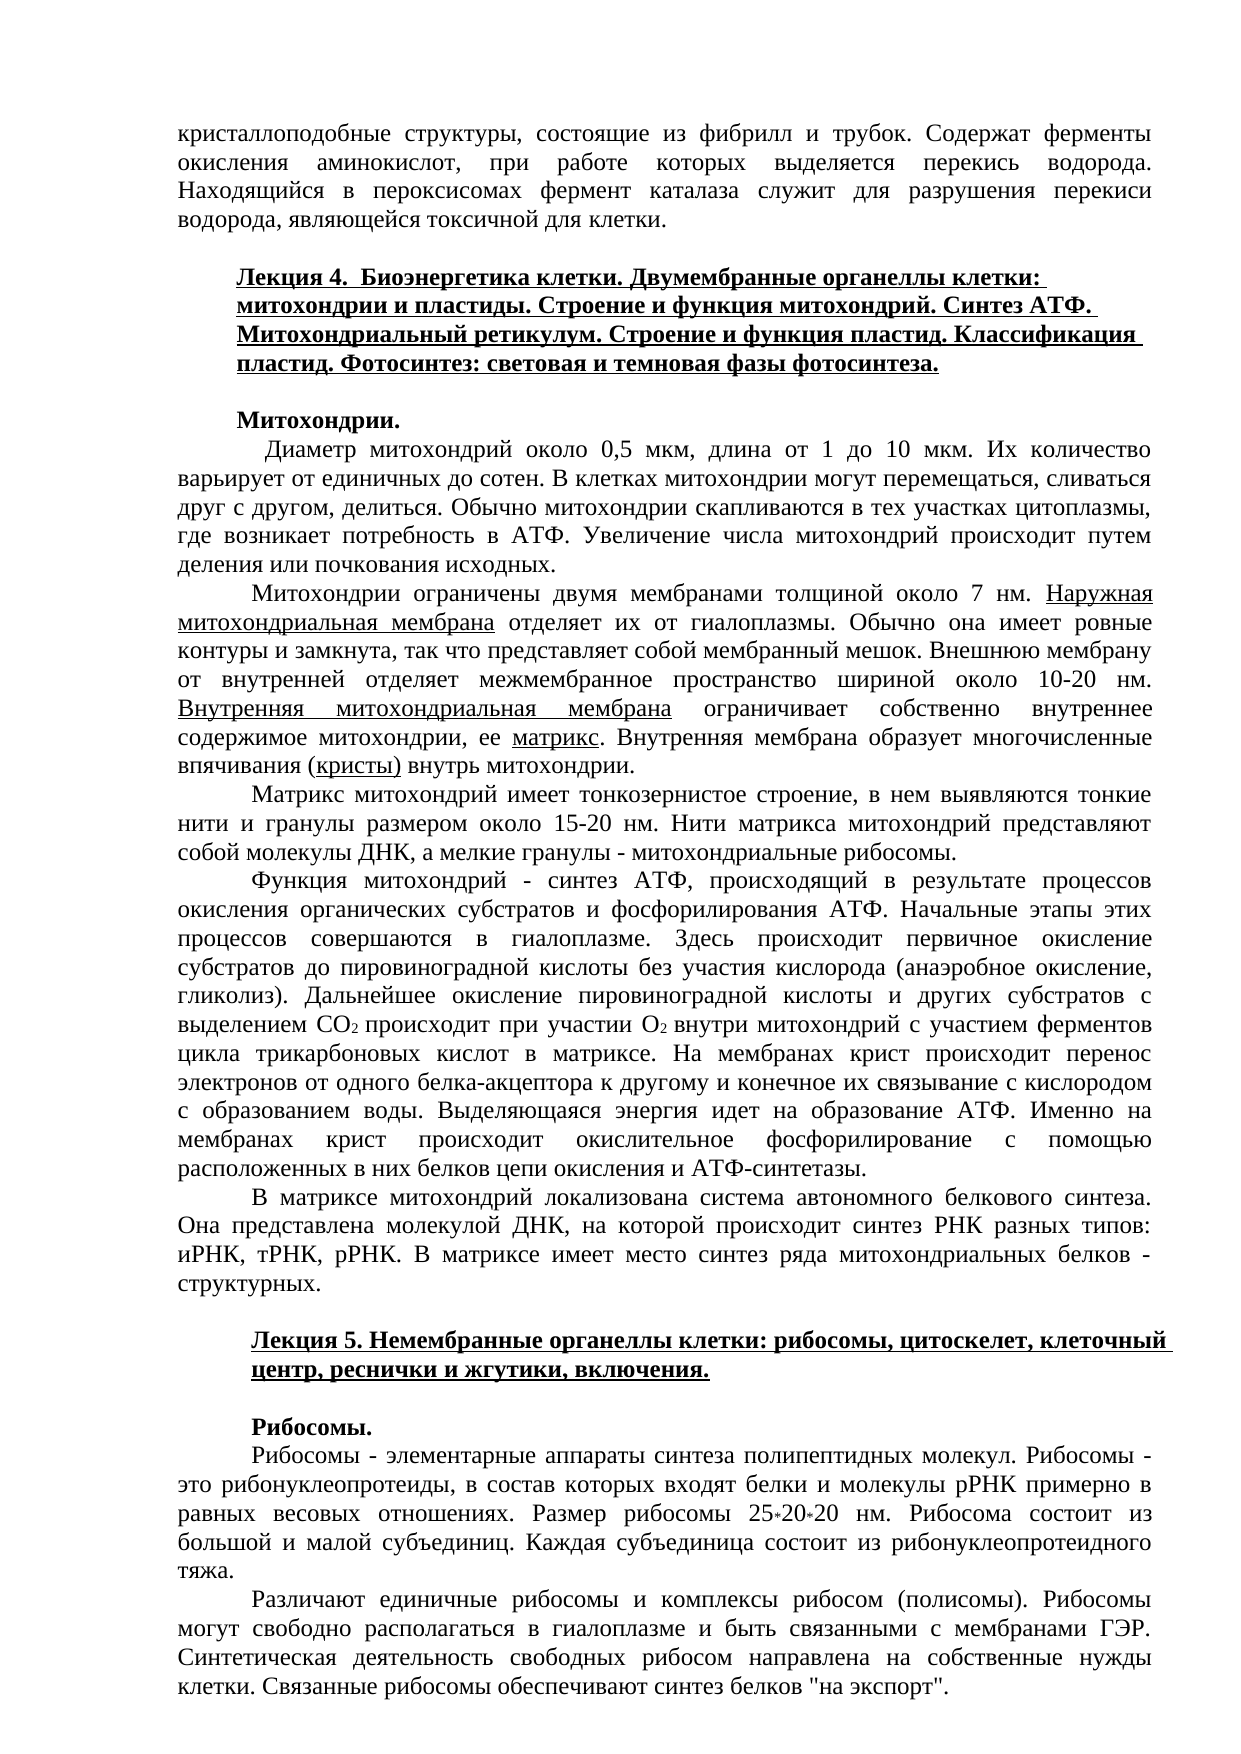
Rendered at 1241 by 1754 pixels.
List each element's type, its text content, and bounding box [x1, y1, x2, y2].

text Различают единичные рибосомы и комплексы рибосом (полисомы). Рибосомы могут свободно располагаться в гиалоплазме и быть связанными с мембранами ГЭР. Синтетическая деятельность свободных рибосом направлена на собственные нужды клетки. Связанные рибосомы обеспечивают синтез белков "на экспорт". [177, 1584, 1153, 1699]
text Матрикс митохондрий имеет тонкозернистое строение, в нем выявляются тонкие нити и гранулы размером около 15-20 нм. Нити матрикса митохондрий представляют собой молекулы ДНК, а мелкие гранулы - митохондриальные рибосомы. [177, 779, 1152, 866]
text Митохондрии ограничены двумя мембранами толщиной около 7 нм. Наружная митохондриальная мембрана отделяет их от гиалоплазмы. Обычно она имеет ровные контуры и замкнута, так что представляет собой мембранный мешок. Внешнюю мембрану от внутренней отделяет межмембранное пространство шириной около 10-20 нм. Внутренняя митохондриальная мембрана ограничивает собственно внутреннее содержимое митохондрии, ее матрикс. Внутренняя мембрана образует многочисленные впячивания (кристы) внутрь митохондрии. [177, 578, 1153, 779]
text Лекция 5. Немембранные органеллы клетки: рибосомы, цитоскелет, клеточный центр, реснички и жгутики, включения. [251, 1326, 1194, 1383]
text Лекция 4. Биоэнергетика клетки. Двумембранные органеллы клетки: митохондрии и пластиды. Строение и функция митохондрий. Синтез АТФ. Митохондриальный ретикулум. Строение и функция пластид. Классификация пластид. Фотосинтез: световая и темновая фазы фотосинтеза. [236, 262, 1194, 377]
text Функция митохондрий - синтез АТФ, происходящий в результате процессов окисления органических субстратов и фосфорилирования АТФ. Начальные этапы этих процессов совершаются в гиалоплазме. Здесь происходит первичное окисление субстратов до пировиноградной кислоты без участия кислорода (анаэробное окисление, гликолиз). Дальнейшее окисление пировиноградной кислоты и других субстратов с выделением СО2 происходит при участии О2 внутри митохондрий с участием ферментов цикла трикарбоновых кислот в матриксе. На мембранах крист происходит перенос электронов от одного белка-акцептора к другому и конечное их связывание с кислородом с образованием воды. Выделяющаяся энергия идет на образование АТФ. Именно на мембранах крист происходит окислительное фосфорилирование с помощью расположенных в них белков цепи окисления и АТФ-синтетазы. [177, 866, 1153, 1182]
text В матриксе митохондрий локализована система автономного белкового синтеза. Она представлена молекулой ДНК, на которой происходит синтез РНК разных типов: иРНК, тРНК, рРНК. В матриксе имеет место синтез ряда митохондриальных белков - структурных. [177, 1182, 1152, 1297]
text Рибосомы - элементарные аппараты синтеза полипептидных молекул. Рибосомы - это рибонуклеопротеиды, в состав которых входят белки и молекулы рРНК примерно в равных весовых отношениях. Размер рибосомы 25*20*20 нм. Рибосома состоит из большой и малой субъединиц. Каждая субъединица состоит из рибонуклеопротеидного тяжа. [177, 1441, 1153, 1584]
text Митохондрии. [236, 406, 1194, 434]
text Рибосомы. [251, 1412, 1194, 1441]
text кристаллоподобные структуры, состоящие из фибрилл и трубок. Содержат ферменты окисления аминокислот, при работе которых выделяется перекись водорода. Находящийся в пероксисомах фермент каталаза служит для разрушения перекиси водорода, являющейся токсичной для клетки. [177, 118, 1153, 233]
text Диаметр митохондрий около 0,5 мкм, длина от 1 до 10 мкм. Их количество варьирует от единичных до сотен. В клетках митохондрии могут перемещаться, сливаться друг с другом, делиться. Обычно митохондрии скапливаются в тех участках цитоплазмы, где возникает потребность в АТФ. Увеличение числа митохондрий происходит путем деления или почкования исходных. [177, 434, 1152, 578]
